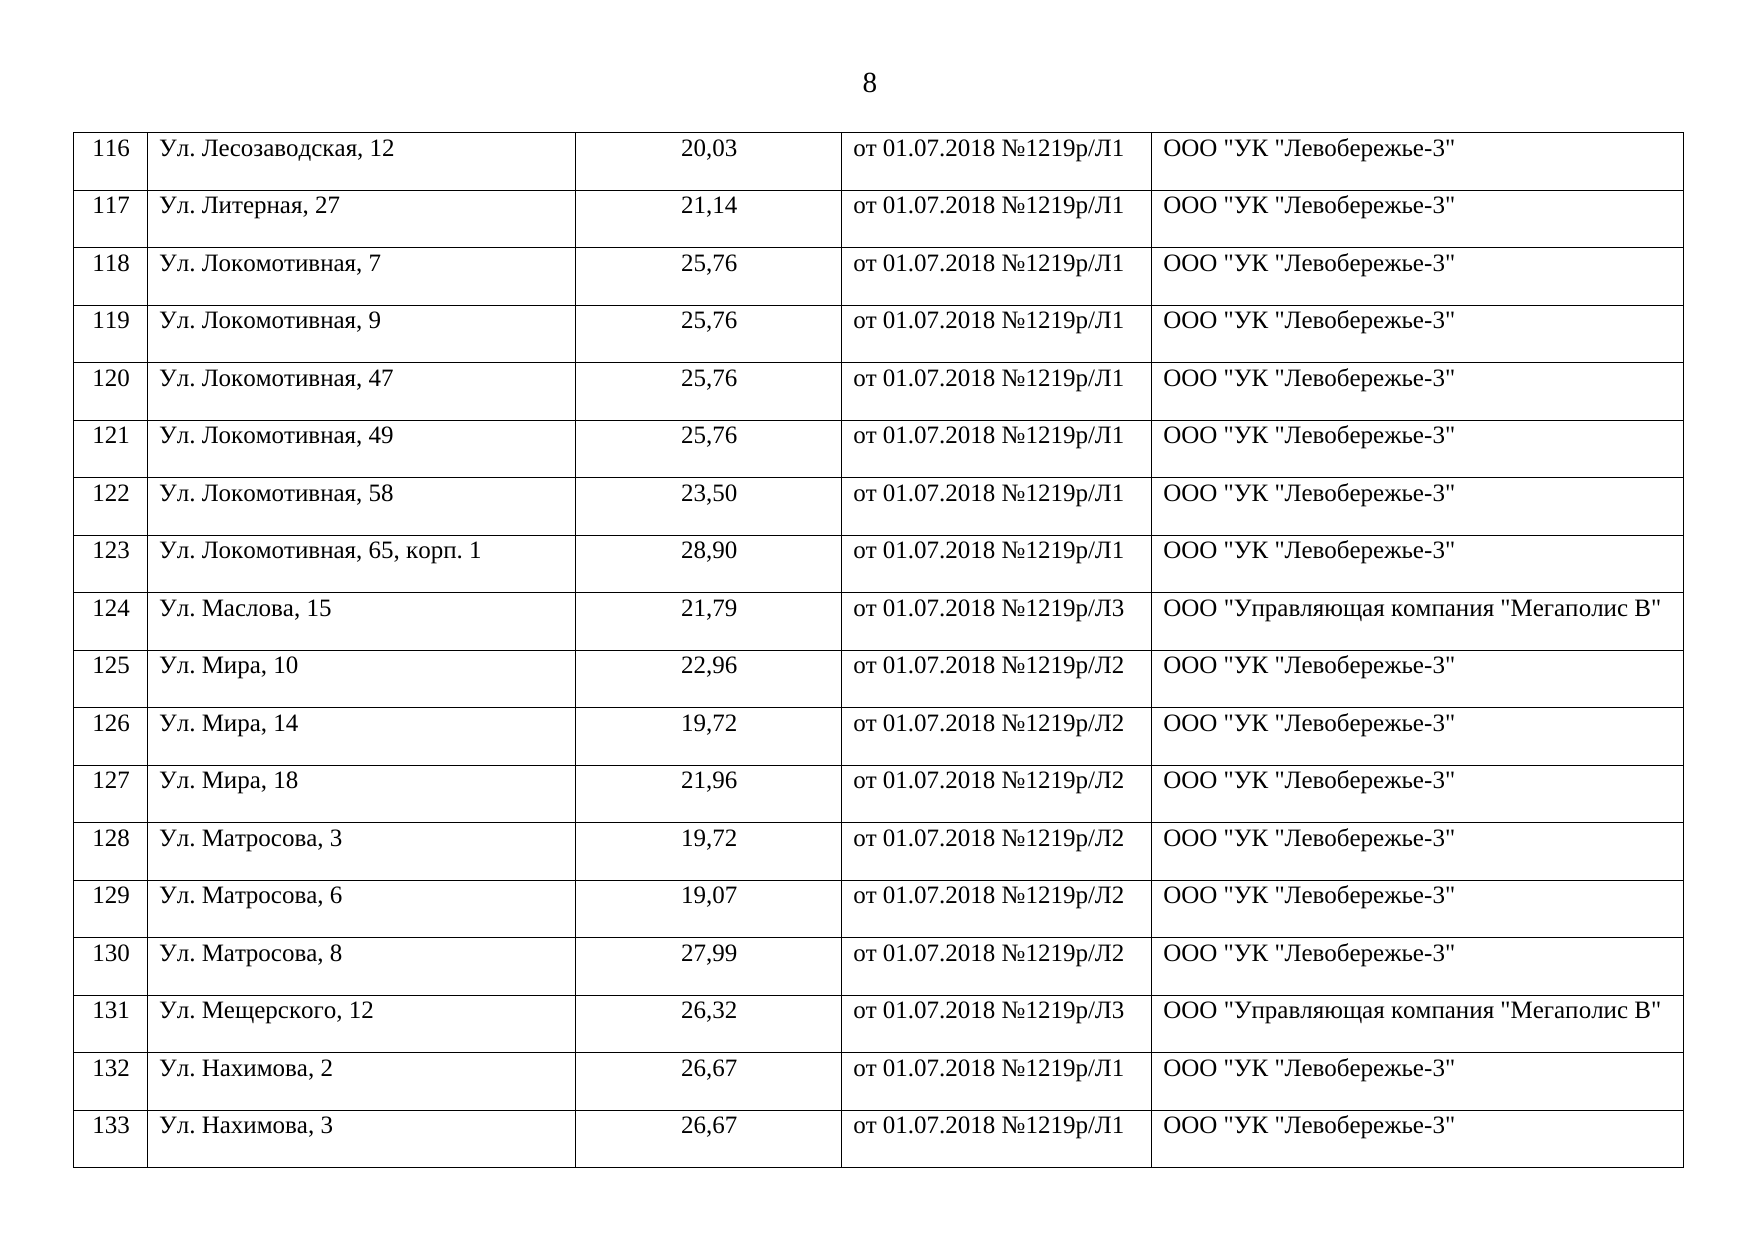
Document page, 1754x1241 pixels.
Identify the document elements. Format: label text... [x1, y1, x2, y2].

table_cell 22,96 [576, 651, 841, 707]
table_cell Ул. Локомотивная, 49 [148, 421, 575, 477]
table_cell ООО "УК "Левобережье-3" [1152, 421, 1683, 477]
table_cell от 01.07.2018 №1219р/Л1 [842, 306, 1151, 362]
table_cell 124 [74, 593, 147, 649]
table_cell 19,07 [576, 881, 841, 937]
table_cell 21,96 [576, 766, 841, 822]
table_cell Ул. Локомотивная, 9 [148, 306, 575, 362]
table_cell ООО "УК "Левобережье-3" [1152, 306, 1683, 362]
table_cell ООО "УК "Левобережье-3" [1152, 708, 1683, 764]
table_cell 26,67 [576, 1053, 841, 1109]
table_cell 25,76 [576, 421, 841, 477]
table_cell Ул. Лесозаводская, 12 [148, 133, 575, 189]
table_cell 126 [74, 708, 147, 764]
table_cell от 01.07.2018 №1219р/Л1 [842, 478, 1151, 534]
table_cell Ул. Литерная, 27 [148, 191, 575, 247]
table_cell Ул. Матросова, 8 [148, 938, 575, 994]
table_cell 133 [74, 1111, 147, 1167]
table_cell Ул. Мира, 10 [148, 651, 575, 707]
table_cell ООО "УК "Левобережье-3" [1152, 363, 1683, 419]
table_cell от 01.07.2018 №1219р/Л2 [842, 651, 1151, 707]
table_cell 131 [74, 996, 147, 1052]
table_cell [1152, 133, 1683, 189]
table_cell 118 [74, 248, 147, 304]
table_cell Ул. Локомотивная, 7 [148, 248, 575, 304]
table_cell от 01.07.2018 №1219р/Л2 [842, 766, 1151, 822]
table_cell Ул. Мира, 14 [148, 708, 575, 764]
table_cell от 01.07.2018 №1219р/Л2 [842, 708, 1151, 764]
table_cell ООО "Управляющая компания "Мегаполис В" [1152, 996, 1683, 1052]
table_cell 28,90 [576, 536, 841, 592]
table_cell ООО "Управляющая компания "Мегаполис В" [1152, 593, 1683, 649]
table_cell от 01.07.2018 №1219р/Л3 [842, 593, 1151, 649]
table_cell Ул. Локомотивная, 47 [148, 363, 575, 419]
table_cell 120 [74, 363, 147, 419]
table_cell от 01.07.2018 №1219р/Л1 [842, 1053, 1151, 1109]
table_cell ООО "УК "Левобережье-3" [1152, 478, 1683, 534]
table_cell ООО "УК "Левобережье-3" [1152, 881, 1683, 937]
table_cell Ул. Мира, 18 [148, 766, 575, 822]
table_cell 19,72 [576, 823, 841, 879]
table_cell ООО "УК "Левобережье-3" [1152, 938, 1683, 994]
table_cell Ул. Маслова, 15 [148, 593, 575, 649]
table_cell 121 [74, 421, 147, 477]
table_cell 127 [74, 766, 147, 822]
table_cell 21,14 [576, 191, 841, 247]
table_cell 116 [74, 133, 147, 189]
table_cell 122 [74, 478, 147, 534]
table_cell Ул. Нахимова, 2 [148, 1053, 575, 1109]
table_cell 27,99 [576, 938, 841, 994]
table_cell от 01.07.2018 №1219р/Л1 [842, 191, 1151, 247]
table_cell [842, 1111, 1151, 1167]
table_cell 19,72 [576, 708, 841, 764]
table_cell 130 [74, 938, 147, 994]
table_cell 25,76 [576, 248, 841, 304]
table_cell ООО "УК "Левобережье-3" [1152, 536, 1683, 592]
table_cell 25,76 [576, 363, 841, 419]
table_cell ООО "УК "Левобережье-3" [1152, 248, 1683, 304]
table_cell Ул. Мещерского, 12 [148, 996, 575, 1052]
table_cell от 01.07.2018 №1219р/Л2 [842, 881, 1151, 937]
table_cell 25,76 [576, 306, 841, 362]
table_cell ООО "УК "Левобережье-3" [1152, 823, 1683, 879]
table_cell Ул. Локомотивная, 65, корп. 1 [148, 536, 575, 592]
table_cell Ул. Матросова, 6 [148, 881, 575, 937]
table_cell от 01.07.2018 №1219р/Л1 [842, 363, 1151, 419]
table_cell 125 [74, 651, 147, 707]
table_cell от 01.07.2018 №1219р/Л1 [842, 536, 1151, 592]
table_cell ООО "УК "Левобережье-3" [1152, 191, 1683, 247]
table_cell ООО "УК "Левобережье-3" [1152, 766, 1683, 822]
table_cell от 01.07.2018 №1219р/Л3 [842, 996, 1151, 1052]
table_cell 117 [74, 191, 147, 247]
table_cell от 01.07.2018 №1219р/Л2 [842, 938, 1151, 994]
table_cell 119 [74, 306, 147, 362]
table_cell 23,50 [576, 478, 841, 534]
table_cell Ул. Матросова, 3 [148, 823, 575, 879]
table_cell 26,32 [576, 996, 841, 1052]
table_cell Ул. Нахимова, 3 [148, 1111, 575, 1167]
table_cell ООО "УК "Левобережье-3" [1152, 1053, 1683, 1109]
table_cell 20,03 [576, 133, 841, 189]
table_cell от 01.07.2018 №1219р/Л1 [842, 248, 1151, 304]
table_cell 132 [74, 1053, 147, 1109]
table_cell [842, 133, 1151, 189]
table_cell 123 [74, 536, 147, 592]
table_cell 128 [74, 823, 147, 879]
table_cell Ул. Локомотивная, 58 [148, 478, 575, 534]
table_cell от 01.07.2018 №1219р/Л2 [842, 823, 1151, 879]
table_cell 21,79 [576, 593, 841, 649]
table_cell 26,67 [576, 1111, 841, 1167]
table_cell от 01.07.2018 №1219р/Л1 [842, 421, 1151, 477]
table_cell 129 [74, 881, 147, 937]
table_cell ООО "УК "Левобережье-3" [1152, 651, 1683, 707]
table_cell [1152, 1111, 1683, 1167]
